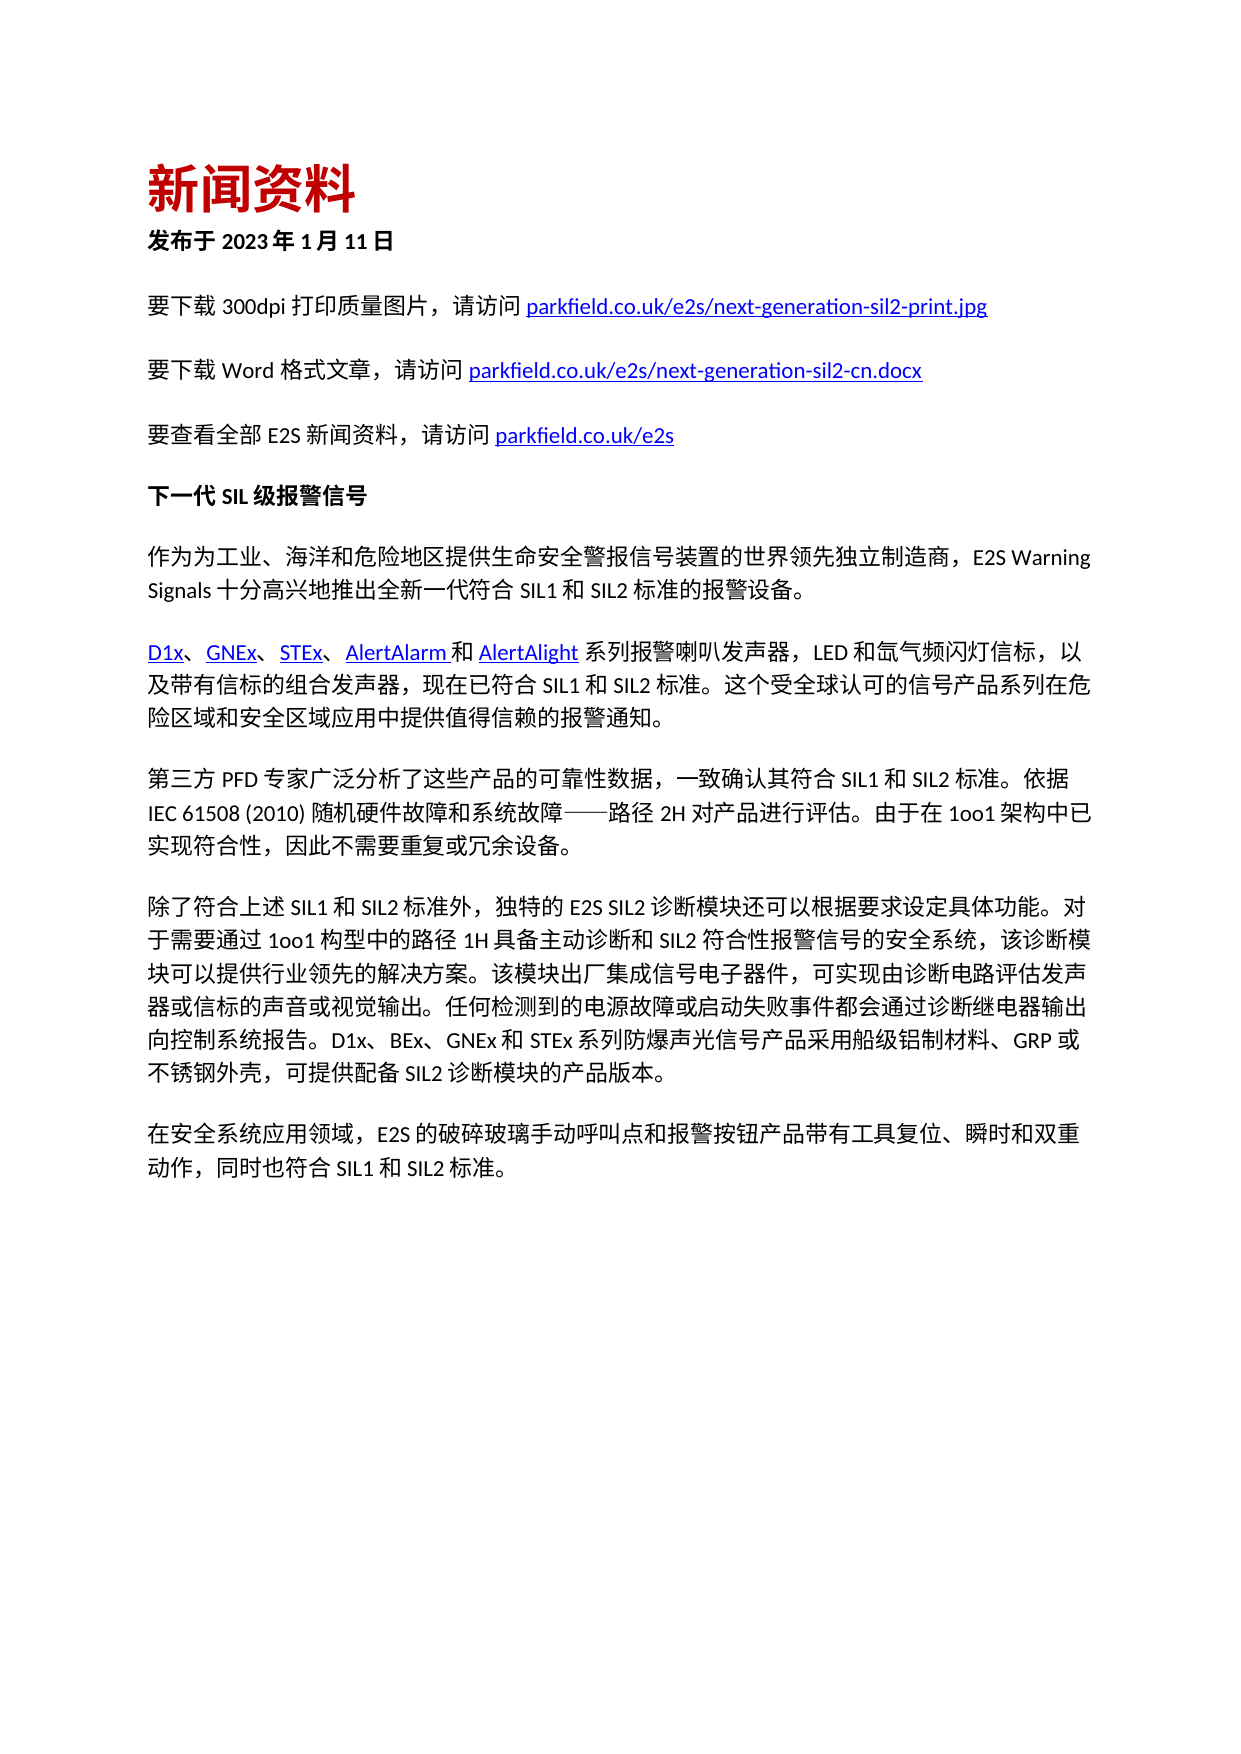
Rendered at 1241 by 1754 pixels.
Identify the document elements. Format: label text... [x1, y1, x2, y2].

text 除了符合上述 SIL1 和 SIL2 标准外，独特的 E2S SIL2 诊断模块还可以根据要求设定具体功能。对于需要通过 1oo1 构型中的路径 1H 具备主动诊断和 SIL2 符合性报警信号的安全系统，该诊断模块可以提供行业领先的解决方案。该模块出厂集成信号电子器件，可实现由诊断电路评估发声器或信标的声音或视觉输出。任何检测到的电源故障或启动失败事件都会通过诊断继电器输出向控制系统报告。D1x、BEx、GNEx 和 STEx 系列防爆声光信号产品采用船级铝制材料、GRP 或不锈钢外壳，可提供配备 SIL2 诊断模块的产品版本。 [148, 889, 1092, 1088]
text 要下载 300dpi 打印质量图片，请访问 parkfield.co.uk/e2s/next-generation-sil2-print.jpg [148, 288, 1092, 321]
text 要查看全部 E2S 新闻资料，请访问 parkfield.co.uk/e2s [148, 417, 1092, 478]
text D1x、GNEx、STEx、AlertAlarm和AlertAlight 系列报警喇叭发声器，LED 和氙气频闪灯信标，以及带有信标的组合发声器，现在已符合 SIL1 和 SIL2 标准。这个受全球认可的信号产品系列在危险区域和安全区域应用中提供值得信赖的报警通知。 [148, 633, 1092, 733]
text 要下载 Word 格式文章，请访问 parkfield.co.uk/e2s/next-generation-sil2-cn.docx [148, 352, 1092, 385]
text 第三方 PFD 专家广泛分析了这些产品的可靠性数据，一致确认其符合 SIL1 和 SIL2 标准。依据 IEC 61508 (2010) 随机硬件故障和系统故障——路径 2H 对产品进行评估。由于在 1oo1 架构中已实现符合性，因此不需要重复或冗余设备。 [148, 761, 1092, 861]
text 新闻资料 [148, 148, 1092, 223]
text 下一代 SIL 级报警信号 作为为工业、海洋和危险地区提供生命安全警报信号装置的世界领先独立制造商，E2S Warning Signals 十分高兴地推出全新一代符合 SIL1 和 SIL2 标准的报警设备。 [148, 478, 1092, 606]
text 发布于 2023年1月11日 [148, 223, 1092, 256]
text 在安全系统应用领域，E2S 的破碎玻璃手动呼叫点和报警按钮产品带有工具复位、瞬时和双重动作，同时也符合 SIL1 和 SIL2 标准。 [148, 1116, 1092, 1183]
